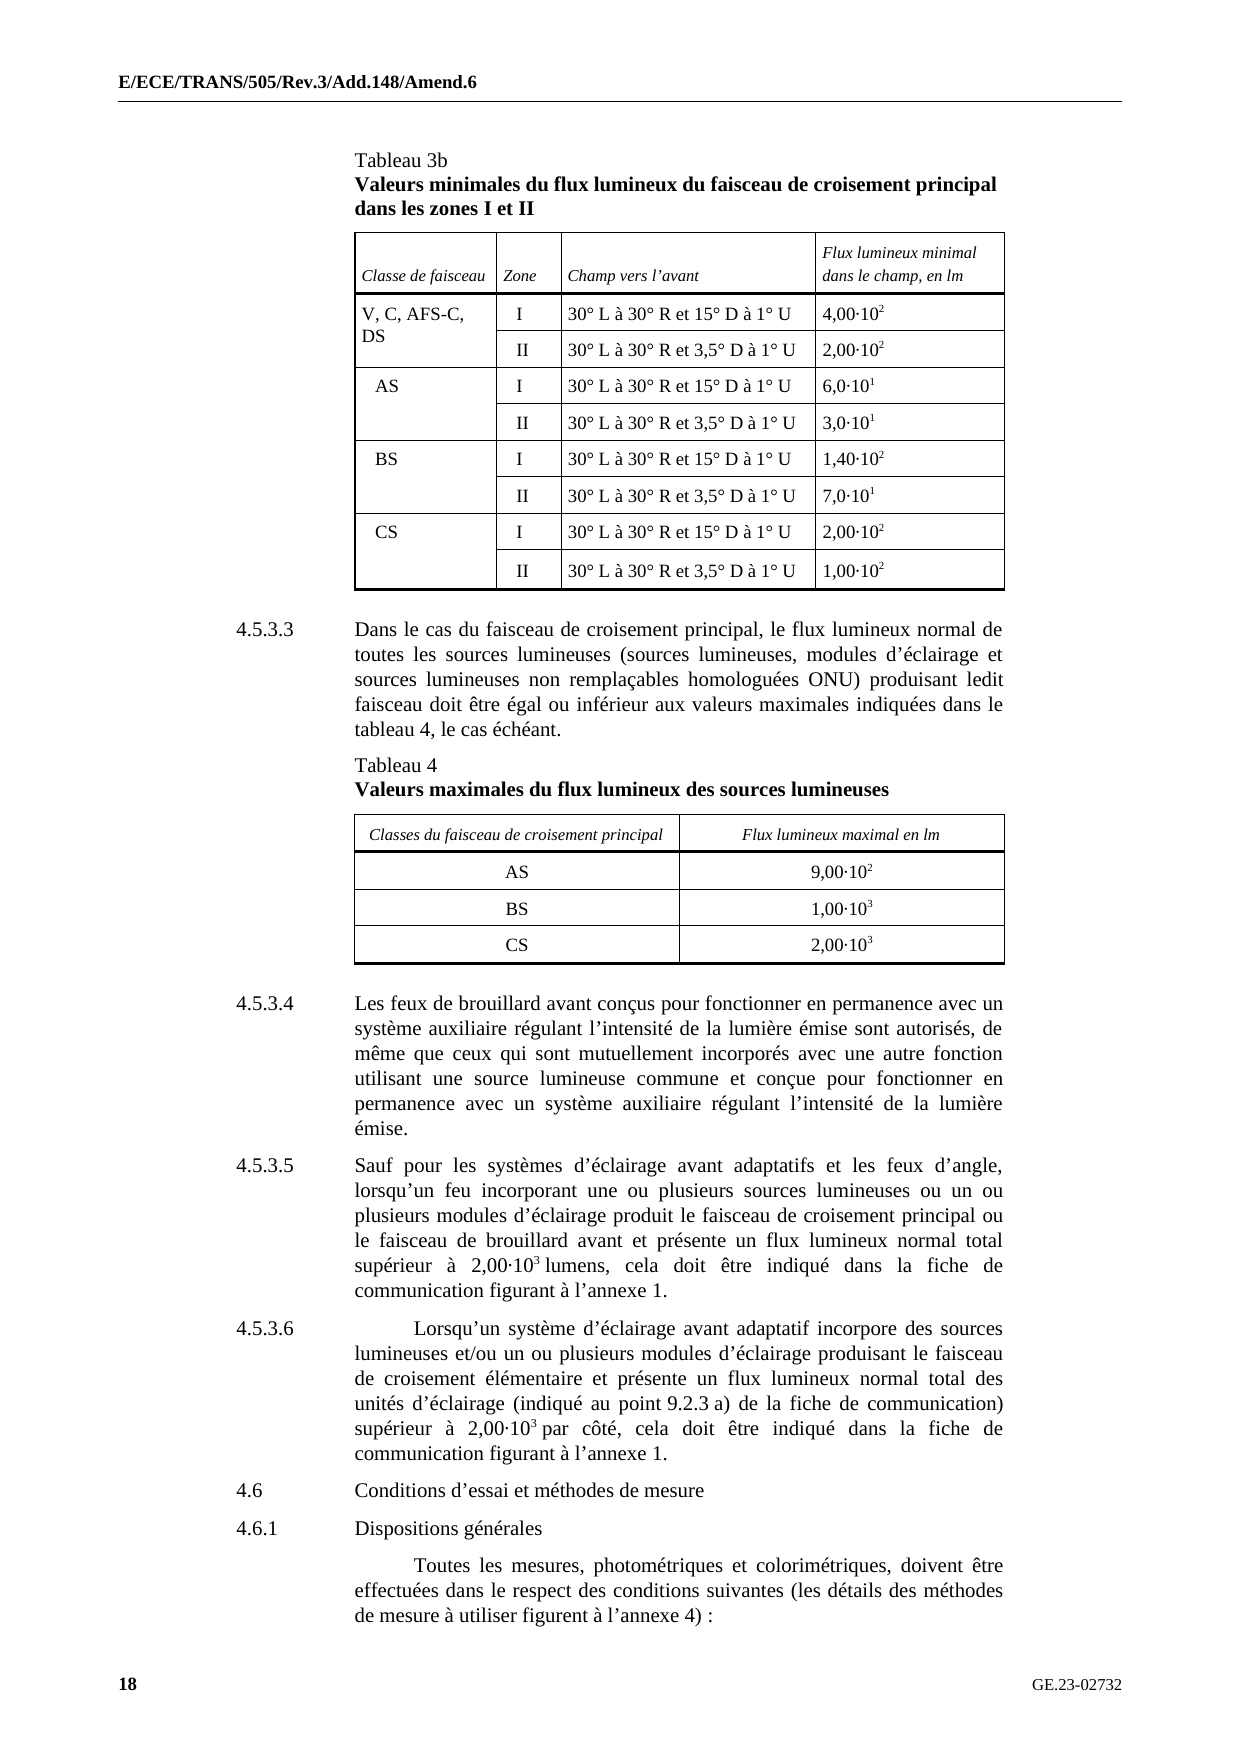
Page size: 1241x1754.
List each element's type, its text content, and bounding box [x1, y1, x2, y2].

table_cell II [497, 550, 561, 587]
table_cell 1,40∙102 [816, 441, 1004, 476]
table_cell 2,00∙102 [816, 514, 1004, 549]
table_cell 9,00∙102 [680, 853, 1004, 889]
text 4.6 Conditions d’essai et méthodes de mesure [236, 1477, 1004, 1502]
table_header Zone [497, 233, 561, 292]
table_cell 30° L à 30° R et 3,5° D à 1° U [562, 550, 815, 587]
table_header Classe de faisceau [356, 233, 496, 292]
table_cell II [497, 404, 561, 439]
table_cell CS [355, 926, 679, 962]
table_header Flux lumineux minimal dans le champ, en lm [816, 233, 1004, 292]
table_cell 2,00∙103 [680, 926, 1004, 962]
table_cell 2,00∙102 [816, 331, 1004, 367]
table_cell 1,00∙102 [816, 550, 1004, 587]
table_cell 6,0∙101 [816, 368, 1004, 403]
table_cell 4,00∙102 [816, 295, 1004, 330]
table_cell BS [355, 890, 679, 925]
table_cell II [497, 477, 561, 512]
table_cell I [497, 368, 561, 403]
table_cell 3,0∙101 [816, 404, 1004, 439]
table_cell 30° L à 30° R et 15° D à 1° U [562, 295, 815, 330]
text 4.5.3.5 Sauf pour les systèmes d’éclairage avant adaptatifs et les feux d’angle, lorsqu’un feu incorporant une ou plusieurs sources lumineuses ou un ou plusieurs modules d’éclairage produit le faisceau de croisement principal ou le faisceau de brouillard avant et présente un flux lumineux normal total supérieur à 2,00∙103 lumens, cela doit être indiqué dans la fiche de communication figurant à l’annexe 1. [236, 1152, 1004, 1302]
table_cell 30° L à 30° R et 15° D à 1° U [562, 441, 815, 476]
table_cell 30° L à 30° R et 15° D à 1° U [562, 368, 815, 403]
table_header Champ vers l’avant [562, 233, 815, 292]
table_cell 30° L à 30° R et 3,5° D à 1° U [562, 477, 815, 512]
subtitle Tableau 3b Valeurs minimales du flux lumineux du faisceau de croisement principal dans les zones I et II [354, 148, 1122, 220]
table_cell 30° L à 30° R et 15° D à 1° U [562, 514, 815, 549]
text 4.5.3.4 Les feux de brouillard avant conçus pour fonctionner en permanence avec un système auxiliaire régulant l’intensité de la lumière émise sont autorisés, de même que ceux qui sont mutuellement incorporés avec une autre fonction utilisant une source lumineuse commune et conçue pour fonctionner en permanence avec un système auxiliaire régulant l’intensité de la lumière émise. [236, 990, 1004, 1140]
table_cell I [497, 441, 561, 476]
table_cell BS [356, 441, 496, 512]
table_cell V, C, AFS-C, DS [356, 295, 496, 367]
table_cell AS [356, 368, 496, 439]
table_header Flux lumineux maximal en lm [680, 815, 1004, 850]
text 4.6.1 Dispositions générales [236, 1515, 1004, 1540]
table_cell CS [356, 514, 496, 587]
subtitle Tableau 4 Valeurs maximales du flux lumineux des sources lumineuses [354, 753, 1122, 801]
table_cell I [497, 514, 561, 549]
table_cell 30° L à 30° R et 3,5° D à 1° U [562, 331, 815, 367]
table_cell 1,00∙103 [680, 890, 1004, 925]
table_cell 7,0∙101 [816, 477, 1004, 512]
text 4.5.3.6 Lorsqu’un système d’éclairage avant adaptatif incorpore des sources lumineuses et/ou un ou plusieurs modules d’éclairage produisant le faisceau de croisement élémentaire et présente un flux lumineux normal total des unités d’éclairage (indiqué au point 9.2.3 a) de la fiche de communication) supérieur à 2,00∙103 par côté, cela doit être indiqué dans la fiche de communication figurant à l’annexe 1. [236, 1315, 1004, 1465]
table_cell 30° L à 30° R et 3,5° D à 1° U [562, 404, 815, 439]
table_cell II [497, 331, 561, 367]
text 4.5.3.3 Dans le cas du faisceau de croisement principal, le flux lumineux normal de toutes les sources lumineuses (sources lumineuses, modules d’éclairage et sources lumineuses non remplaçables homologuées ONU) produisant ledit faisceau doit être égal ou inférieur aux valeurs maximales indiquées dans le tableau 4, le cas échéant. [236, 616, 1004, 741]
table_cell AS [355, 853, 679, 889]
table_cell I [497, 295, 561, 330]
text Toutes les mesures, photométriques et colorimétriques, doivent être effectuées dans le respect des conditions suivantes (les détails des méthodes de mesure à utiliser figurent à l’annexe 4) : [354, 1552, 1004, 1627]
table_header Classes du faisceau de croisement principal [355, 815, 679, 850]
